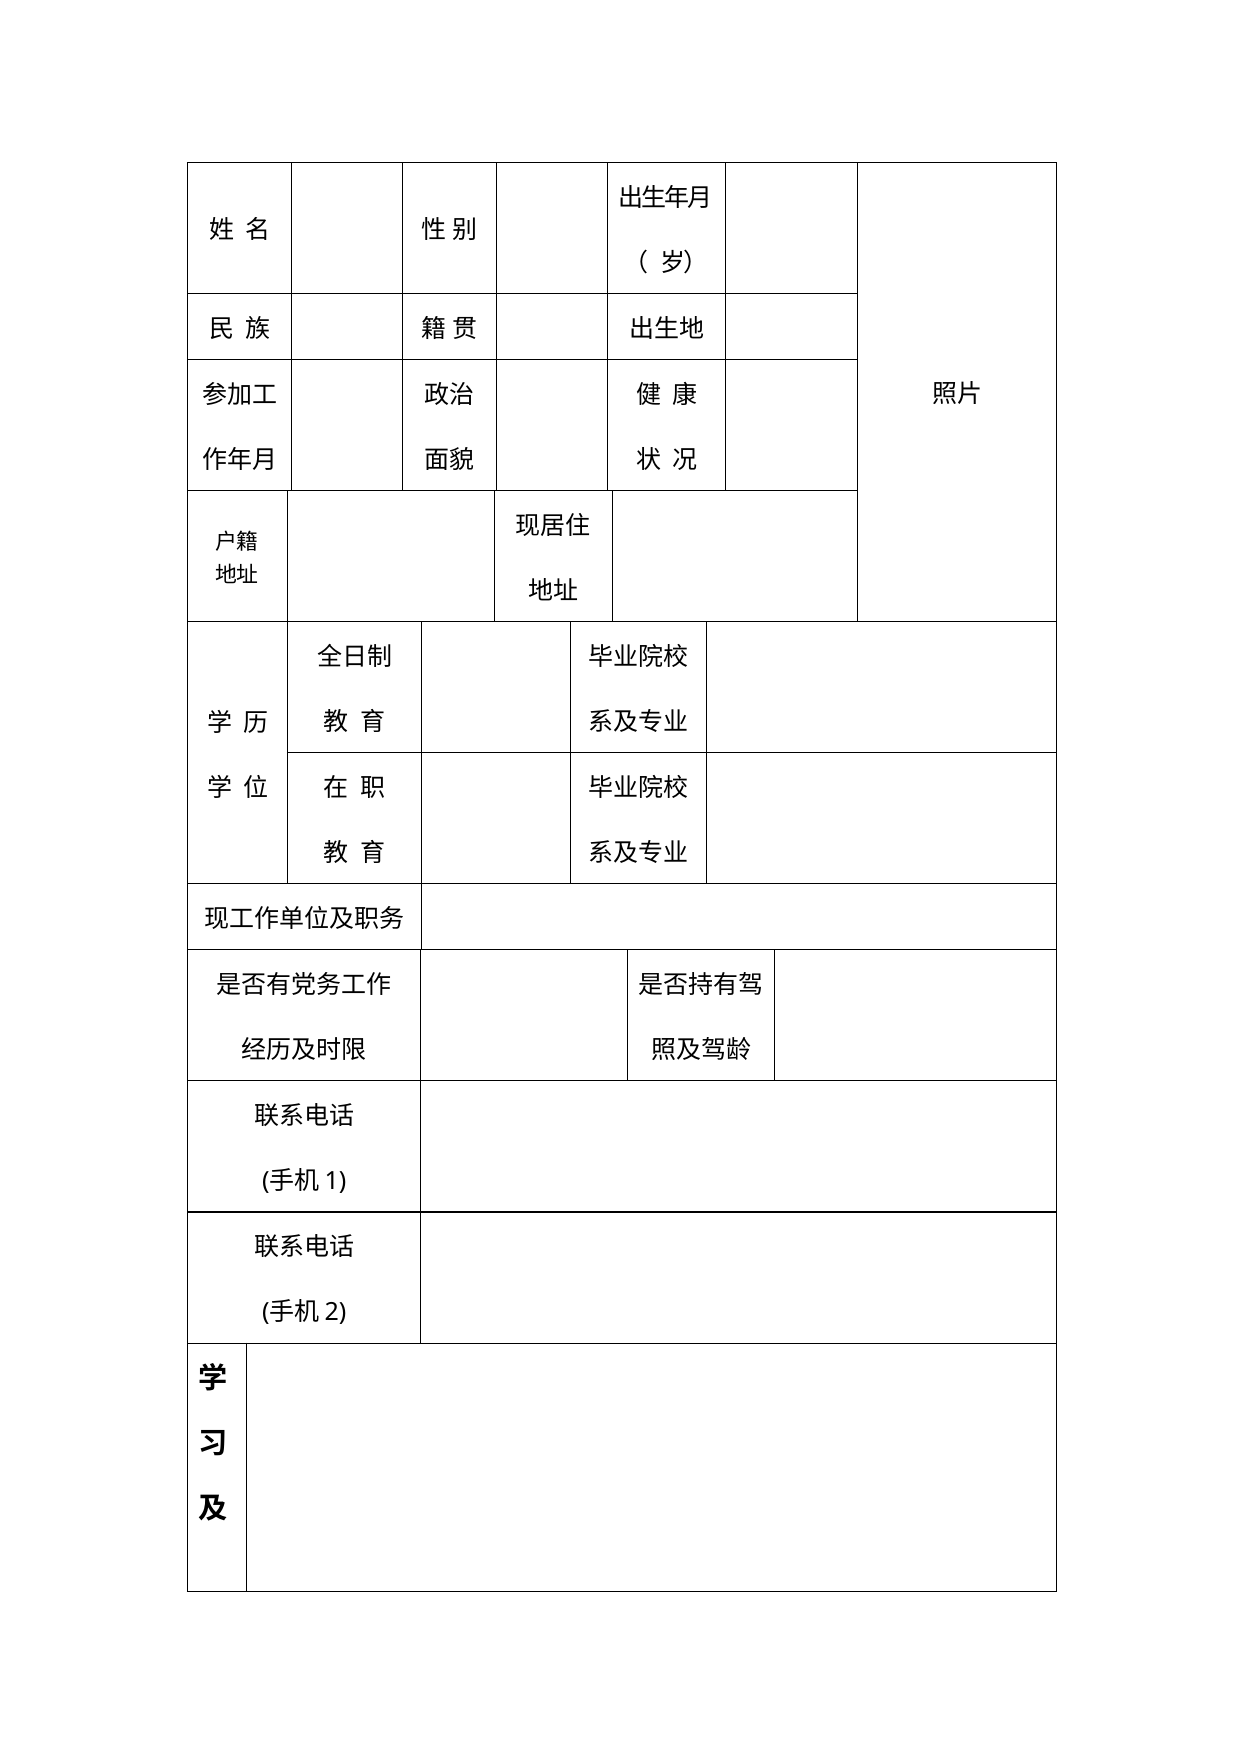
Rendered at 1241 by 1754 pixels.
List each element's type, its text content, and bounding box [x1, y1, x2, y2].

table_cell [422, 753, 570, 883]
table_cell [422, 884, 1056, 949]
table_cell 现居住地址 [495, 491, 612, 621]
table_header [497, 163, 607, 293]
table_cell [421, 950, 627, 1080]
table_cell 联系电话 (手机2) [188, 1213, 420, 1342]
table_cell 毕业院校 系及专业 [571, 753, 706, 883]
table_header 出生年月 （ 岁） [608, 163, 725, 293]
table_header [292, 163, 402, 293]
table_cell 健 康 状 况 [608, 360, 725, 490]
table_cell [288, 491, 494, 621]
table_cell 在 职 教 育 [288, 753, 421, 883]
table_cell [775, 950, 1056, 1080]
table_cell [707, 753, 1056, 883]
table_cell [422, 622, 570, 752]
table_cell 全日制 教 育 [288, 622, 421, 752]
table_cell [421, 1081, 1056, 1211]
table_cell 联系电话 (手机1) [188, 1081, 420, 1211]
table_cell [292, 360, 402, 490]
table_header 性 别 [403, 163, 496, 293]
table_cell 户籍 地址 [188, 491, 287, 621]
table_cell 是否持有驾照及驾龄 [628, 950, 774, 1080]
table_cell [726, 294, 857, 359]
table_header 照片 [858, 163, 1056, 621]
table_cell 毕业院校 系及专业 [571, 622, 706, 752]
table_cell 现工作单位及职务 [188, 884, 421, 949]
table_cell [707, 622, 1056, 752]
table_cell 是否有党务工作 经历及时限 [188, 950, 420, 1080]
table_cell [726, 360, 857, 490]
table_cell 出生地 [608, 294, 725, 359]
table_cell 政治面貌 [403, 360, 496, 490]
table_cell [292, 294, 402, 359]
table_cell [497, 360, 607, 490]
table_header 姓 名 [188, 163, 291, 293]
table_cell 学习及 工作简历 [188, 1344, 246, 1591]
table_cell [421, 1213, 1056, 1342]
table_cell [497, 294, 607, 359]
table_cell 学 历 学 位 [188, 622, 287, 883]
table_cell [247, 1344, 1056, 1591]
table_header [726, 163, 857, 293]
table_cell [613, 491, 857, 621]
table_cell 民 族 [188, 294, 291, 359]
table_cell 籍 贯 [403, 294, 496, 359]
table_cell 参加工 作年月 [188, 360, 291, 490]
